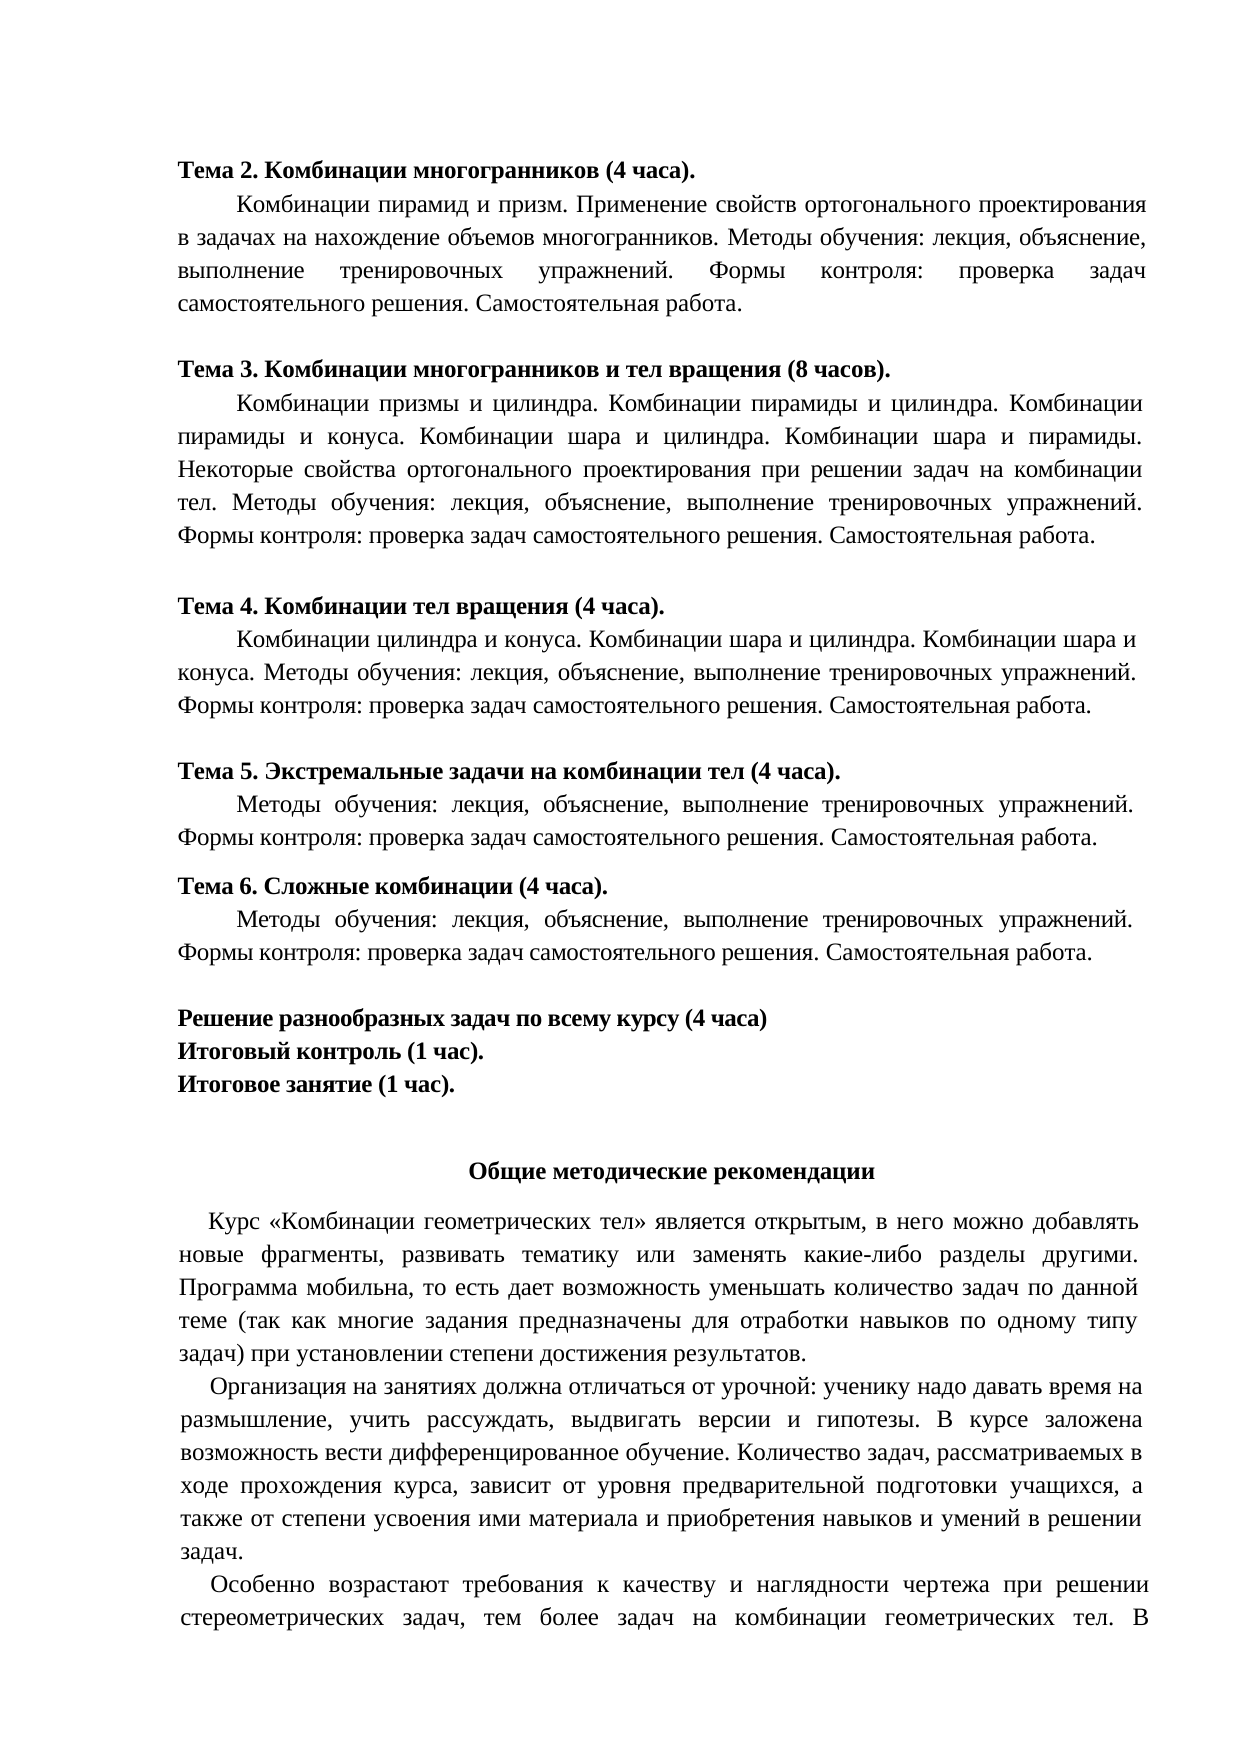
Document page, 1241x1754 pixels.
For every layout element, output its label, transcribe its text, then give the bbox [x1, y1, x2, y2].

text Решение разнообразных задач по всему курсу (4 часа) [177, 1003, 1152, 1032]
text Тема 5. Экстремальные задачи на комбинации тел (4 часа). [177, 756, 1152, 785]
text Методы обучения: лекция, объяснение, выполнение тренировочных упражнений. Формы контроля: проверка задач самостоятельного решения. Самостоятельная работа. [177, 904, 1133, 966]
text Курс «Комбинации геометрических тел» является открытым, в него можно добавлять новые фрагменты, развивать тематику или заменять какие-либо разделы другими. Программа мобильна, то есть дает возможность уменьшать количество задач по данной теме (так как многие задания предназначены для отработки навыков по одному типу задач) при установлении степени достижения результатов. [179, 1206, 1139, 1367]
text Тема 3. Комбинации многогранников и тел вращения (8 часов). [177, 354, 1143, 383]
text Тема 4. Комбинации тел вращения (4 часа). [177, 591, 1152, 619]
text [180, 1569, 1149, 1631]
text Комбинации пирамид и призм. Применение свойств ортогонального проектирования в задачах на нахождение объемов многогранников. Методы обучения: лекция, объяснение, выполнение тренировочных упражнений. Формы контроля: проверка задач самостоятельного решения. Самостоятельная работа. [177, 189, 1146, 316]
text Комбинации цилиндра и конуса. Комбинации шара и цилиндра. Комбинации шара и конуса. Методы обучения: лекция, объяснение, выполнение тренировочных упражнений. Формы контроля: проверка задач самостоятельного решения. Самостоятельная работа. [177, 624, 1137, 719]
text Тема 6. Сложные комбинации (4 часа). [177, 871, 1152, 899]
text Комбинации призмы и цилиндра. Комбинации пирамиды и цилиндра. Комбинации пирамиды и конуса. Комбинации шара и цилиндра. Комбинации шара и пирамиды. Некоторые свойства ортогонального проектирования при решении задач на комбинации тел. Методы обучения: лекция, объяснение, выполнение тренировочных упражнений. Формы контроля: проверка задач самостоятельного решения. Самостоятельная работа. [177, 388, 1143, 549]
text Итоговый контроль (1 час). [177, 1036, 1152, 1064]
text Организация на занятиях должна отличаться от урочной: ученику надо давать время на размышление, учить рассуждать, выдвигать версии и гипотезы. В курсе заложена возможность вести дифференцированное обучение. Количество задач, рассматриваемых в ходе прохождения курса, зависит от уровня предварительной подготовки учащихся, а также от степени усвоения ими материала и приобретения навыков и умений в решении задач. [180, 1371, 1143, 1565]
text Общие методические рекомендации [191, 1156, 1152, 1184]
text Тема 2. Комбинации многогранников (4 часа). [177, 156, 1152, 184]
text Методы обучения: лекция, объяснение, выполнение тренировочных упражнений. Формы контроля: проверка задач самостоятельного решения. Самостоятельная работа. [177, 789, 1134, 851]
text Итоговое занятие (1 час). [177, 1069, 1152, 1098]
